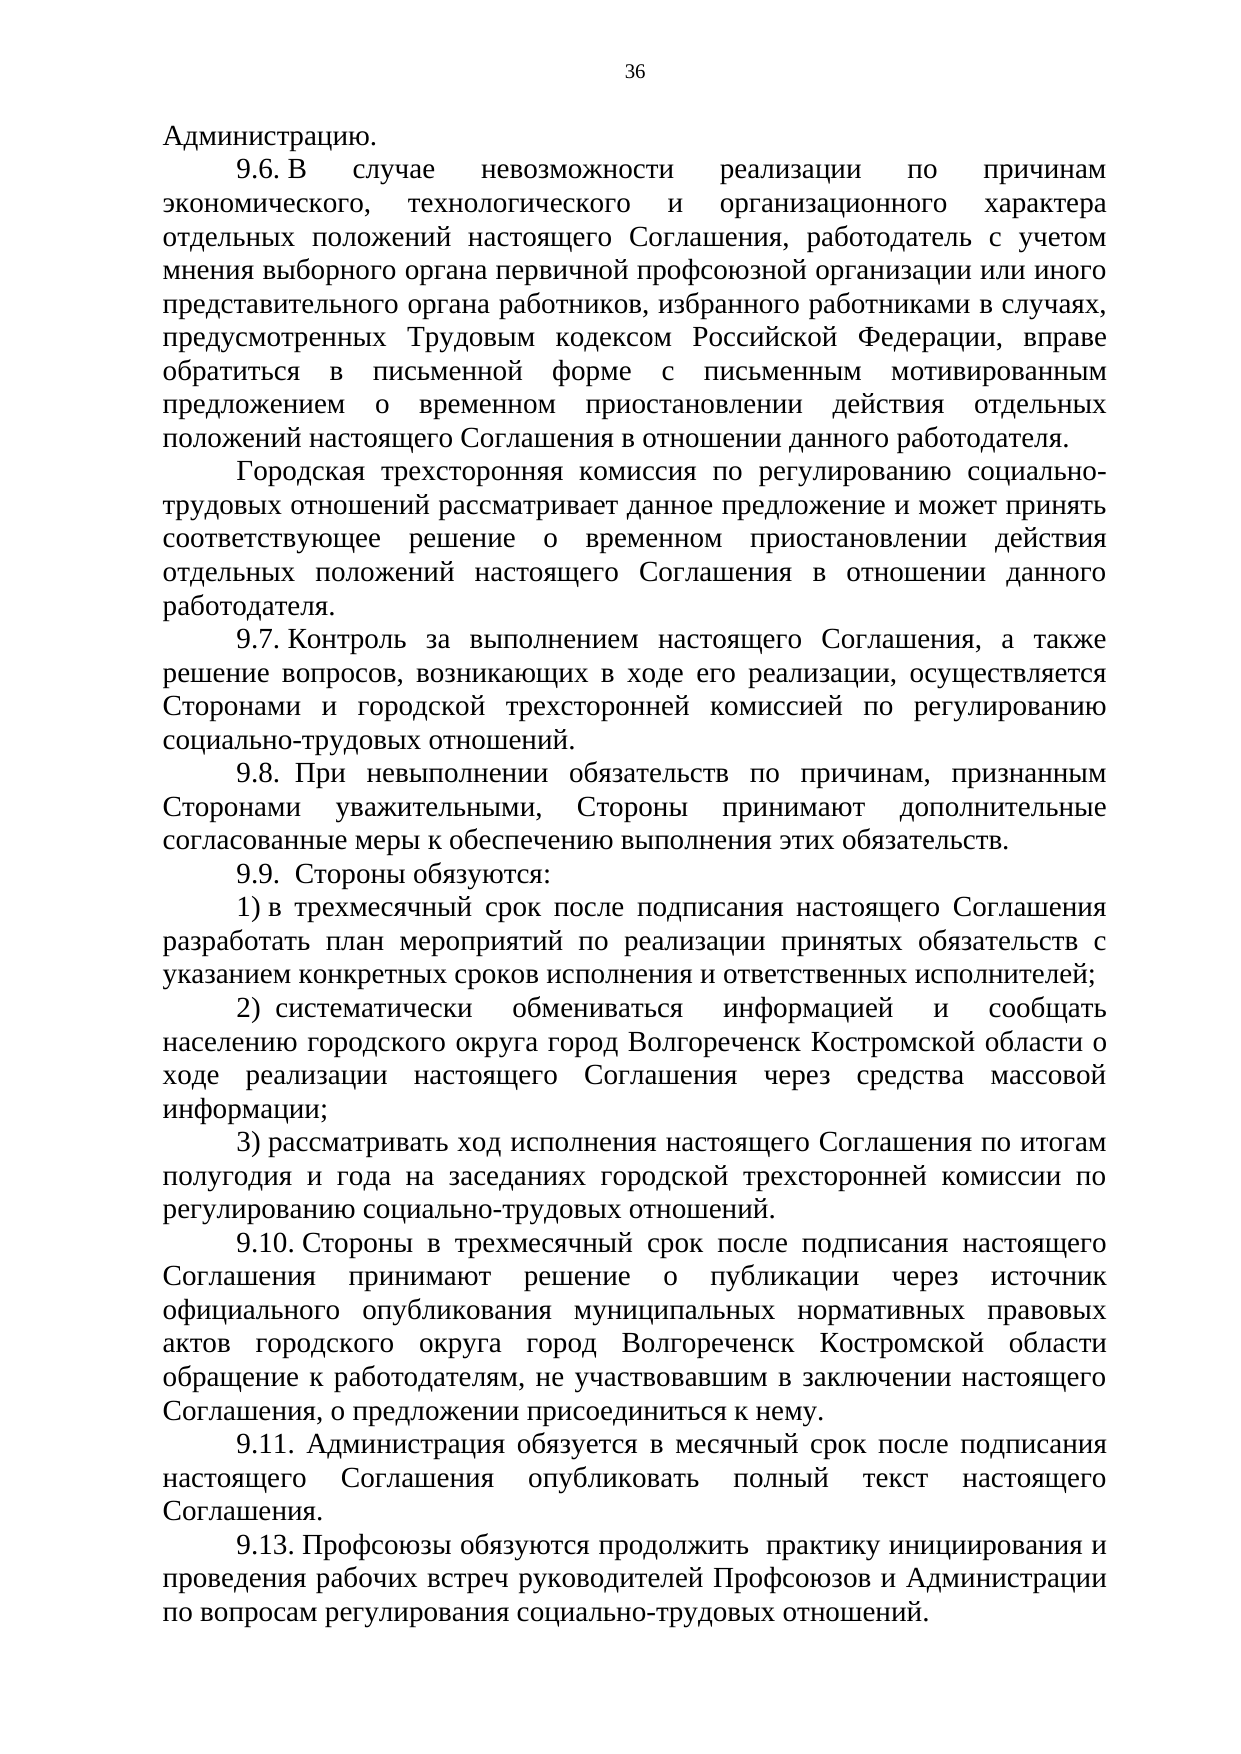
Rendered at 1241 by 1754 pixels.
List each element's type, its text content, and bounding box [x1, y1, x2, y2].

text 9.9. Стороны обязуются: [162, 856, 1107, 889]
text Городская трехсторонняя комиссия по регулированию социально-трудовых отношений рассматривает данное предложение и может принять соответствующее решение о временном приостановлении действия отдельных положений настоящего Соглашения в отношении данного работодателя. [162, 453, 1107, 621]
text 9.10. Стороны в трехмесячный срок после подписания настоящего Соглашения принимают решение о публикации через источник официального опубликования муниципальных нормативных правовых актов городского округа город Волгореченск Костромской области обращение к работодателям, не участвовавшим в заключении настоящего Соглашения, о предложении присоединиться к нему. [162, 1225, 1107, 1426]
text 9.7. Контроль за выполнением настоящего Соглашения, а также решение вопросов, возникающих в ходе его реализации, осуществляется Сторонами и городской трехсторонней комиссией по регулированию социально-трудовых отношений. [162, 621, 1107, 755]
text 9.13. Профсоюзы обязуются продолжить практику инициирования и проведения рабочих встреч руководителей Профсоюзов и Администрации по вопросам регулирования социально-трудовых отношений. [162, 1527, 1107, 1627]
text 2) систематически обмениваться информацией и сообщать населению городского округа город Волгореченск Костромской области о ходе реализации настоящего Соглашения через средства массовой информации; [162, 990, 1107, 1124]
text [162, 118, 1107, 152]
text 1) в трехмесячный срок после подписания настоящего Соглашения разработать план мероприятий по реализации принятых обязательств с указанием конкретных сроков исполнения и ответственных исполнителей; [162, 889, 1107, 990]
text 9.8. При невыполнении обязательств по причинам, признанным Сторонами уважительными, Стороны принимают дополнительные согласованные меры к обеспечению выполнения этих обязательств. [162, 755, 1107, 856]
text 9.11. Администрация обязуется в месячный срок после подписания настоящего Соглашения опубликовать полный текст настоящего Соглашения. [162, 1426, 1107, 1527]
text 3) рассматривать ход исполнения настоящего Соглашения по итогам полугодия и года на заседаниях городской трехсторонней комиссии по регулированию социально-трудовых отношений. [162, 1124, 1107, 1225]
text 9.6. В случае невозможности реализации по причинам экономического, технологического и организационного характера отдельных положений настоящего Соглашения, работодатель с учетом мнения выборного органа первичной профсоюзной организации или иного представительного органа работников, избранного работниками в случаях, предусмотренных Трудовым кодексом Российской Федерации, вправе обратиться в письменной форме с письменным мотивированным предложением о временном приостановлении действия отдельных положений настоящего Соглашения в отношении данного работодателя. [162, 152, 1107, 453]
